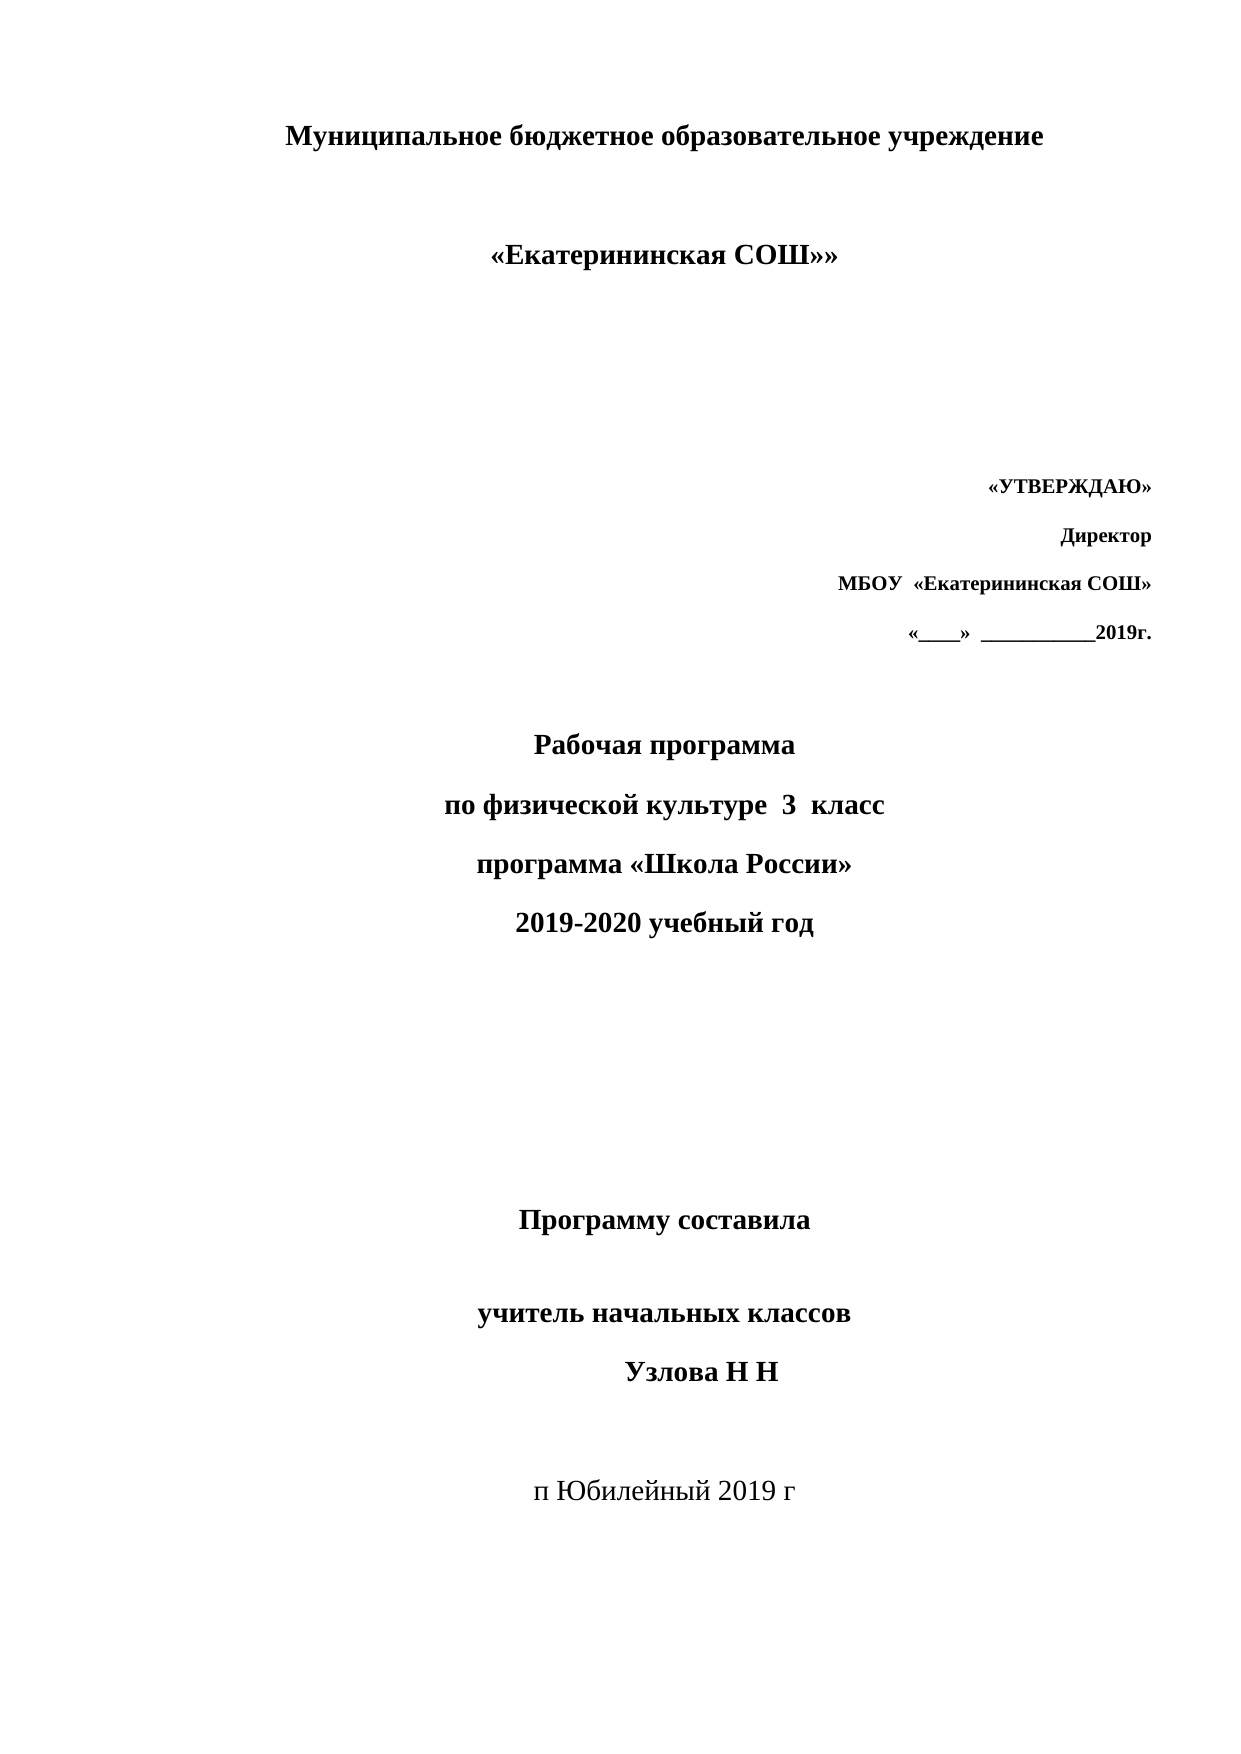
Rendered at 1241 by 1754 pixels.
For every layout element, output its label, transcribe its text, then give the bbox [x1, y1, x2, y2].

text Узлова Н Н [177, 1354, 1152, 1388]
text Программу составила [177, 1202, 1152, 1236]
text «УТВЕРЖДАЮ» [177, 474, 1152, 498]
text по физической культуре 3 класс [177, 787, 1152, 820]
text «____» ___________2019г. [177, 620, 1152, 644]
text МБОУ «Екатерининская СОШ» [177, 571, 1152, 595]
text программа «Школа России» [177, 846, 1152, 880]
text Муниципальное бюджетное образовательное учреждение [177, 118, 1152, 152]
text учитель начальных классов [177, 1262, 1152, 1328]
text «Екатерининская СОШ»» [177, 237, 1152, 270]
text 2019-2020 учебный год [177, 906, 1152, 939]
text Директор [177, 523, 1152, 547]
text Рабочая программа [177, 727, 1152, 761]
text п Юбилейный 2019 г [177, 1473, 1152, 1507]
